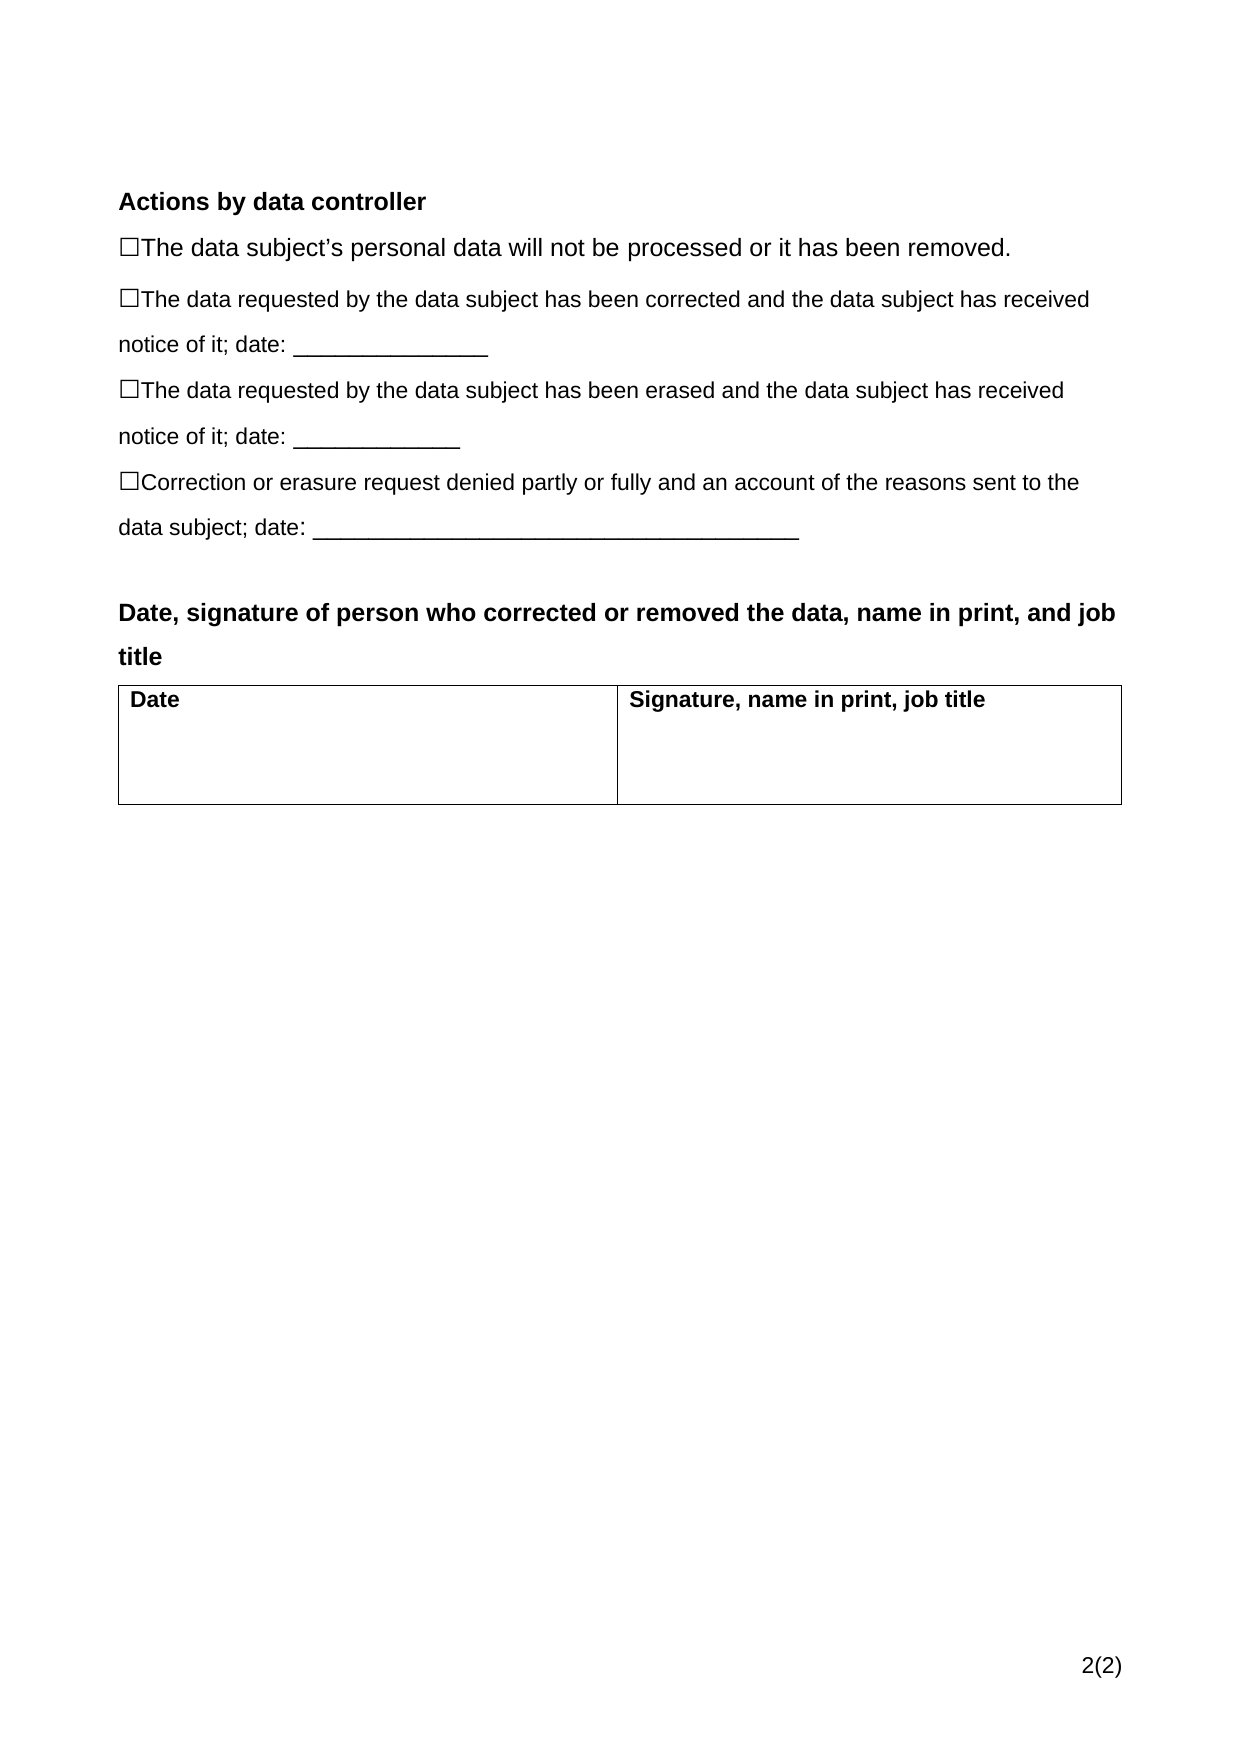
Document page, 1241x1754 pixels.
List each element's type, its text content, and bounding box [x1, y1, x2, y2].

text The data subject’s personal data will not be processed or it has been removed. [118, 229, 1122, 264]
table_header Date [119, 686, 617, 804]
text Actions by data controller [118, 186, 1122, 215]
text The data requested by the data subject has been erased and the data subject has received notice of it; date: ____________ [118, 372, 1122, 449]
text Date, signature of person who corrected or removed the data, name in print, and job title [118, 598, 1122, 670]
text Correction or erasure request denied partly or fully and an account of the reasons sent to the data subject; date: ___________________________________ [118, 464, 1122, 541]
text The data requested by the data subject has been corrected and the data subject has received notice of it; date: ______________ [118, 281, 1122, 358]
table_header Signature, name in print, job title [618, 686, 1121, 804]
